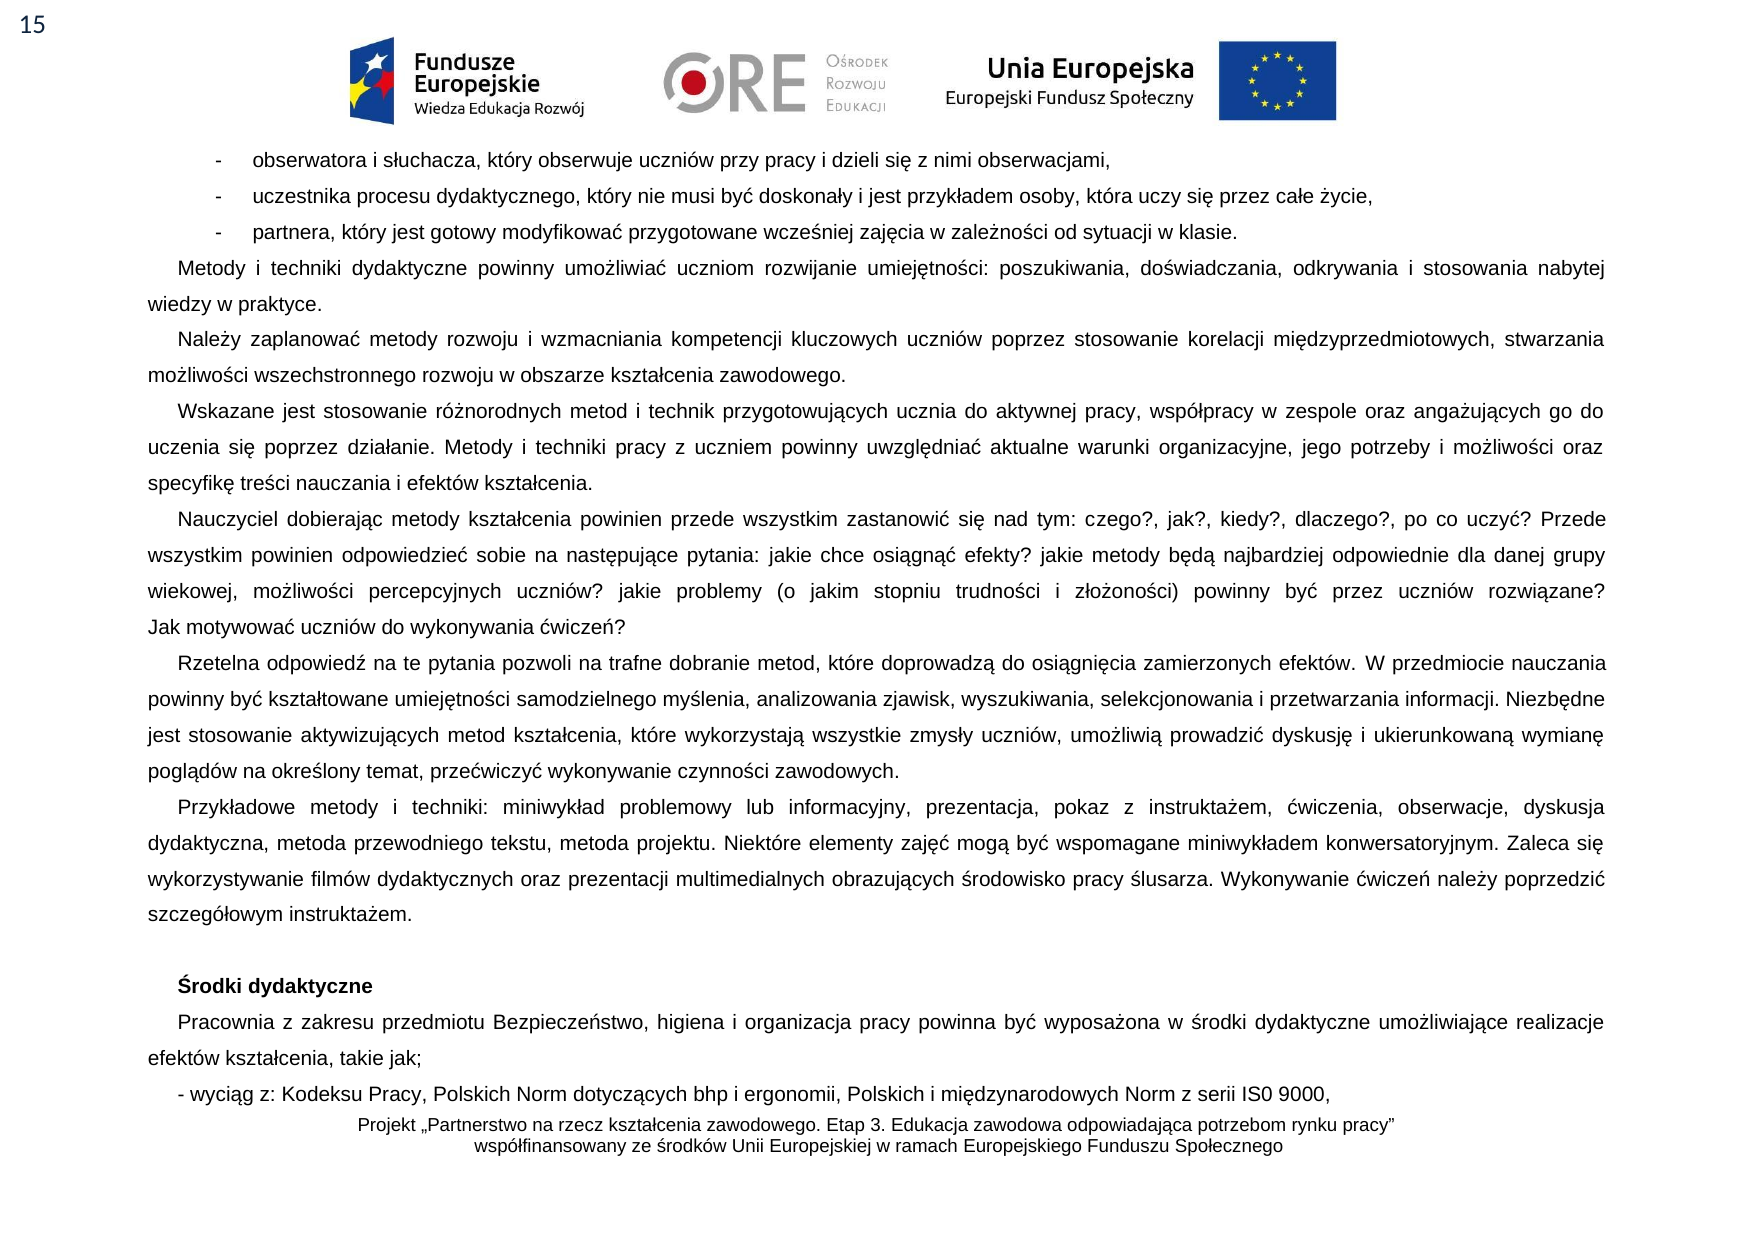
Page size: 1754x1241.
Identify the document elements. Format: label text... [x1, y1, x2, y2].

text Rzetelna odpowiedź na te pytania pozwoli na trafne dobranie metod, które doprowadzą do osiągnięcia zamierzonych efektów. W przedmiocie nauczania powinny być kształtowane umiejętności samodzielnego myślenia, analizowania zjawisk, wyszukiwania, selekcjonowania i przetwarzania informacji. Niezbędne jest stosowanie aktywizujących metod kształcenia, które wykorzystają wszystkie zmysły uczniów, umożliwią prowadzić dyskusję i ukierunkowaną wymianę poglądów na określony temat, przećwiczyć wykonywanie czynności zawodowych. [148, 651, 1606, 782]
text Należy zaplanować metody rozwoju i wzmacniania kompetencji kluczowych uczniów poprzez stosowanie korelacji międzyprzedmiotowych, stwarzania możliwości wszechstronnego rozwoju w obszarze kształcenia zawodowego. [148, 327, 1606, 387]
text Metody i techniki dydaktyczne powinny umożliwiać uczniom rozwijanie umiejętności: poszukiwania, doświadczania, odkrywania i stosowania nabytej wiedzy w praktyce. [148, 255, 1606, 315]
list Przykładowe metody i techniki: miniwykład problemowy lub informacyjny, prezentacja, pokaz z instruktażem, ćwiczenia, obserwacje, dyskusja dydaktyczna, metoda przewodniego tekstu, metoda projektu. Niektóre elementy zajęć mogą być wspomagane miniwykładem konwersatoryjnym. Zaleca się wykorzystywanie filmów dydaktycznych oraz prezentacji multimedialnych obrazujących środowisko pracy ślusarza. Wykonywanie ćwiczeń należy poprzedzić szczegółowym instruktażem. [148, 794, 1606, 926]
text Wskazane jest stosowanie różnorodnych metod i technik przygotowujących ucznia do aktywnej pracy, współpracy w zespole oraz angażujących go do uczenia się poprzez działanie. Metody i techniki pracy z uczniem powinny uwzględniać aktualne warunki organizacyjne, jego potrzeby i możliwości oraz specyfikę treści nauczania i efektów kształcenia. [148, 399, 1606, 495]
text Pracownia z zakresu przedmiotu Bezpieczeństwo, higiena i organizacja pracy powinna być wyposażona w środki dydaktyczne umożliwiające realizacje efektów kształcenia, takie jak; [148, 1010, 1606, 1070]
picture [328, 15, 1363, 146]
text - wyciąg z: Kodeksu Pracy, Polskich Norm dotyczących bhp i ergonomii, Polskich i międzynarodowych Norm z serii IS0 9000, [148, 1082, 1606, 1106]
list partnera, który jest gotowy modyfikować przygotowane wcześniej zajęcia w zależności od sytuacji w klasie. [215, 219, 1606, 243]
list uczestnika procesu dydaktycznego, który nie musi być doskonały i jest przykładem osoby, która uczy się przez całe życie, [215, 183, 1606, 207]
text Nauczyciel dobierając metody kształcenia powinien przede wszystkim zastanowić się nad tym: czego?, jak?, kiedy?, dlaczego?, po co uczyć? Przede wszystkim powinien odpowiedzieć sobie na następujące pytania: jakie chce osiągnąć efekty? jakie metody będą najbardziej odpowiednie dla danej grupy wiekowej, możliwości percepcyjnych uczniów? jakie problemy (o jakim stopniu trudności i złożoności) powinny być przez uczniów rozwiązane? Jak motywować uczniów do wykonywania ćwiczeń? [148, 507, 1606, 639]
list obserwatora i słuchacza, który obserwuje uczniów przy pracy i dzieli się z nimi obserwacjami, [215, 148, 1606, 172]
text Środki dydaktyczne [148, 974, 1606, 998]
